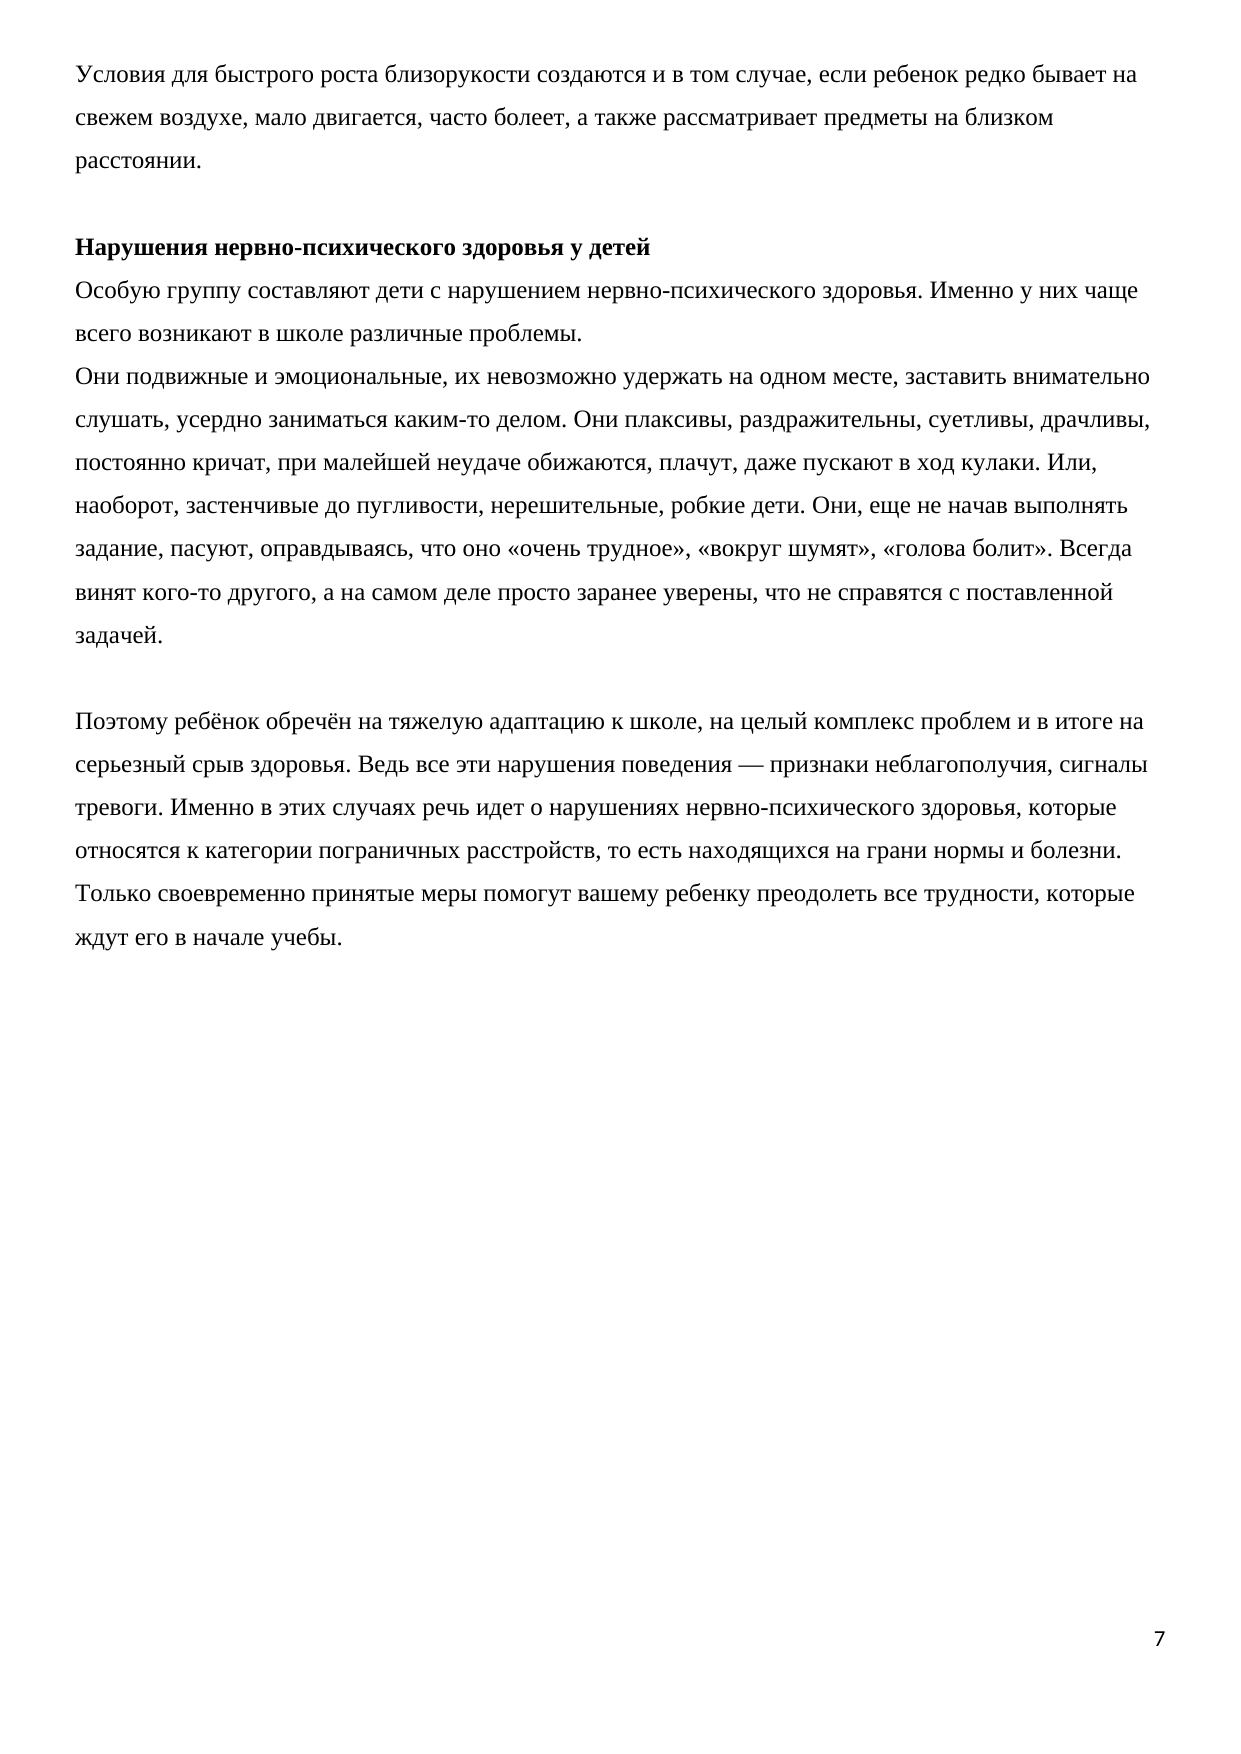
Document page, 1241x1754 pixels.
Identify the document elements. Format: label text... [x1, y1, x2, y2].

text Поэтому ребёнок обречён на тяжелую адаптацию к школе, на целый комплекс проблем и в итоге на серьезный срыв здоровья. Ведь все эти нарушения поведения — признаки неблагополучия, сигналы тревоги. Именно в этих случаях речь идет о нарушениях нервно-психического здоровья, которые относятся к категории пограничных расстройств, то есть находящихся на грани нормы и болезни. [75, 706, 1165, 864]
text Только своевременно принятые меры помогут вашему ребенку преодолеть все трудности, которые ждут его в начале учебы. [75, 878, 1165, 950]
text Нарушения нервно-психического здоровья у детей [75, 232, 1165, 260]
text Они подвижные и эмоциональные, их невозможно удержать на одном месте, заставить внимательно слушать, усердно заниматься каким-то делом. Они плаксивы, раздражительны, суетливы, драчливы, постоянно кричат, при малейшей неудаче обижаются, плачут, даже пускают в ход кулаки. Или, наоборот, застенчивые до пугливости, нерешительные, робкие дети. Они, еще не начав выполнять задание, пасуют, оправдываясь, что оно «очень трудное», «вокруг шумят», «голова болит». Всегда винят кого-то другого, а на самом деле просто заранее уверены, что не справятся с поставленной задачей. [75, 361, 1165, 648]
text Особую группу составляют дети с нарушением нервно-психического здоровья. Именно у них чаще всего возникают в школе различные проблемы. [75, 275, 1165, 347]
text Условия для быстрого роста близорукости создаются и в том случае, если ребенок редко бывает на свежем воздухе, мало двигается, часто болеет, а также рассматривает предметы на близком расстоянии. [75, 59, 1165, 174]
